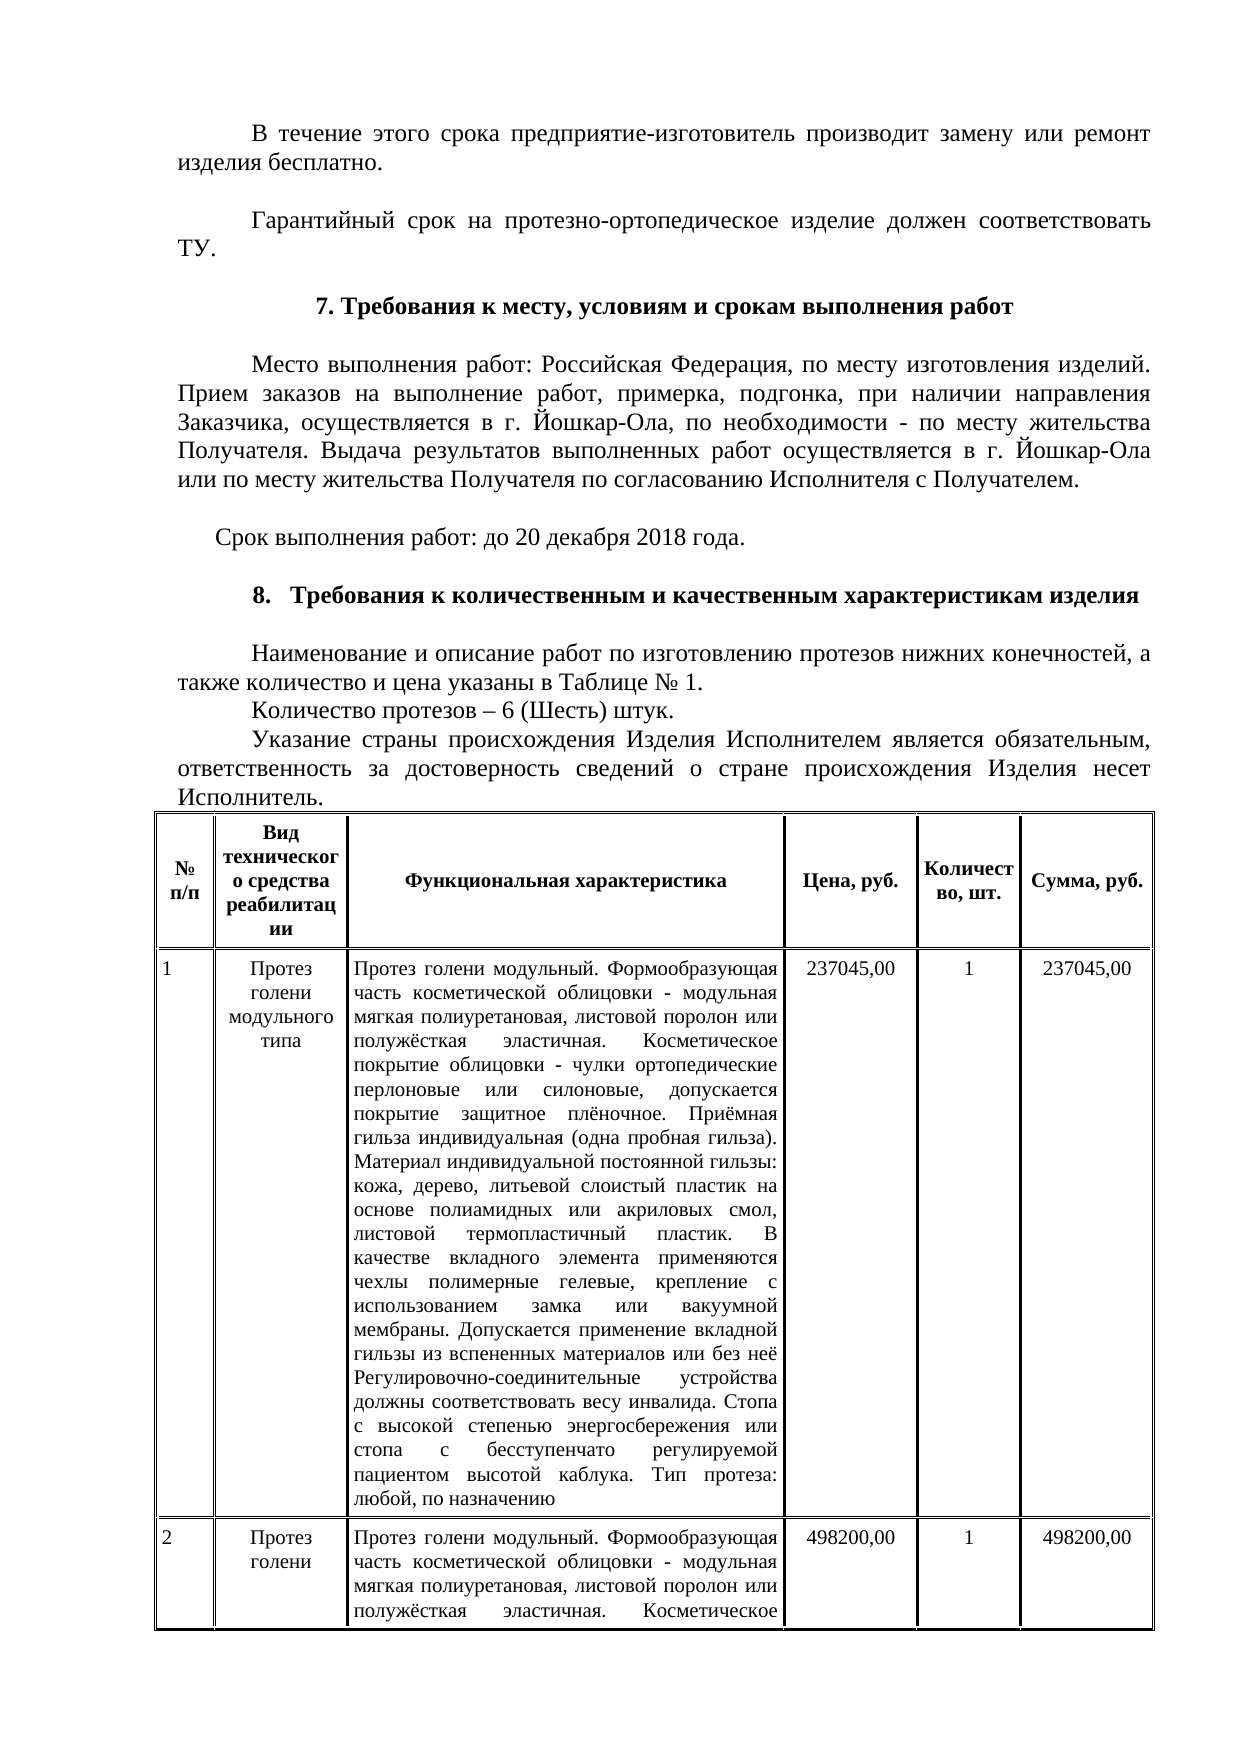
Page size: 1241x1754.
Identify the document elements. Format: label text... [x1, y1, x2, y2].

table_cell Протез голени модульного типа [215, 1519, 347, 1628]
table_header Вид технического средства реабилитации [215, 814, 347, 947]
table_cell 237045,00 [1020, 947, 1153, 1516]
list Требования к количественным и качественным характеристикам изделия [252, 580, 1152, 609]
table_cell 1 [917, 1519, 1020, 1628]
table_header Цена, руб. [784, 812, 917, 947]
table_header Количество, шт. [917, 814, 1020, 947]
table_cell 1 [155, 947, 214, 1516]
table_cell 1 [919, 950, 1019, 1516]
text Срок выполнения работ: до 20 декабря 2018 года. [177, 522, 1152, 551]
table_header Сумма, руб. [1020, 814, 1152, 947]
text 7. Требования к месту, условиям и срокам выполнения работ [177, 291, 1152, 320]
table_header Функциональная характеристика [347, 812, 784, 947]
table_cell 498200,00 [784, 1519, 917, 1628]
text Наименование и описание работ по изготовлению протезов нижних конечностей, а также количество и цена указаны в Таблице № 1. [177, 638, 1152, 696]
text Указание страны происхождения Изделия Исполнителем является обязательным, ответственность за достоверность сведений о стране происхождения Изделия несет Исполнитель. [177, 724, 1152, 811]
text Место выполнения работ: Российская Федерация, по месту изготовления изделий. Прием заказов на выполнение работ, примерка, подгонка, при наличии направления Заказчика, осуществляется в г. Йошкар-Ола, по необходимости - по месту жительства Получателя. Выдача результатов выполненных работ осуществляется в г. Йошкар-Ола или по месту жительства Получателя по согласованию Исполнителя с Получателем. [177, 349, 1152, 493]
table_cell 498200,00 [1020, 1516, 1153, 1628]
text Количество протезов – 6 (Шесть) штук. [177, 696, 1152, 724]
table_cell 2 [155, 1516, 214, 1628]
text Гарантийный срок на протезно-ортопедическое изделие должен соответствовать ТУ. [177, 205, 1152, 262]
text В течение этого срока предприятие-изготовитель производит замену или ремонт изделия бесплатно. [177, 118, 1152, 176]
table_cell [347, 1519, 784, 1628]
table_cell 237045,00 [786, 950, 916, 1516]
table_header № п/п [157, 814, 214, 947]
table_cell Протез голени модульного типа [216, 950, 346, 1516]
table_cell Протез голени модульный. Формообразующая часть косметической облицовки - модульная мягкая полиуретановая, листовой поролон или полужёсткая эластичная. Косметическое покрытие облицовки - чулки ортопедические перлоновые или силоновые, допускается покрытие защитное плёночное. Приёмная гильза индивидуальная (одна пробная гильза). Материал индивидуальной постоянной гильзы: кожа, дерево, литьевой слоистый пластик на основе полиамидных или акриловых смол, листовой термопластичный пластик. В качестве вкладного элемента применяются чехлы полимерные гелевые, крепление с использованием замка или вакуумной мембраны. Допускается применение вкладной гильзы из вспененных материалов или без неё Регулировочно-соединительные устройства должны соответствовать весу инвалида. Стопа с высокой степенью энергосбережения или стопа с бесступенчато регулируемой пациентом высотой каблука. Тип протеза: любой, по назначению [349, 950, 783, 1516]
